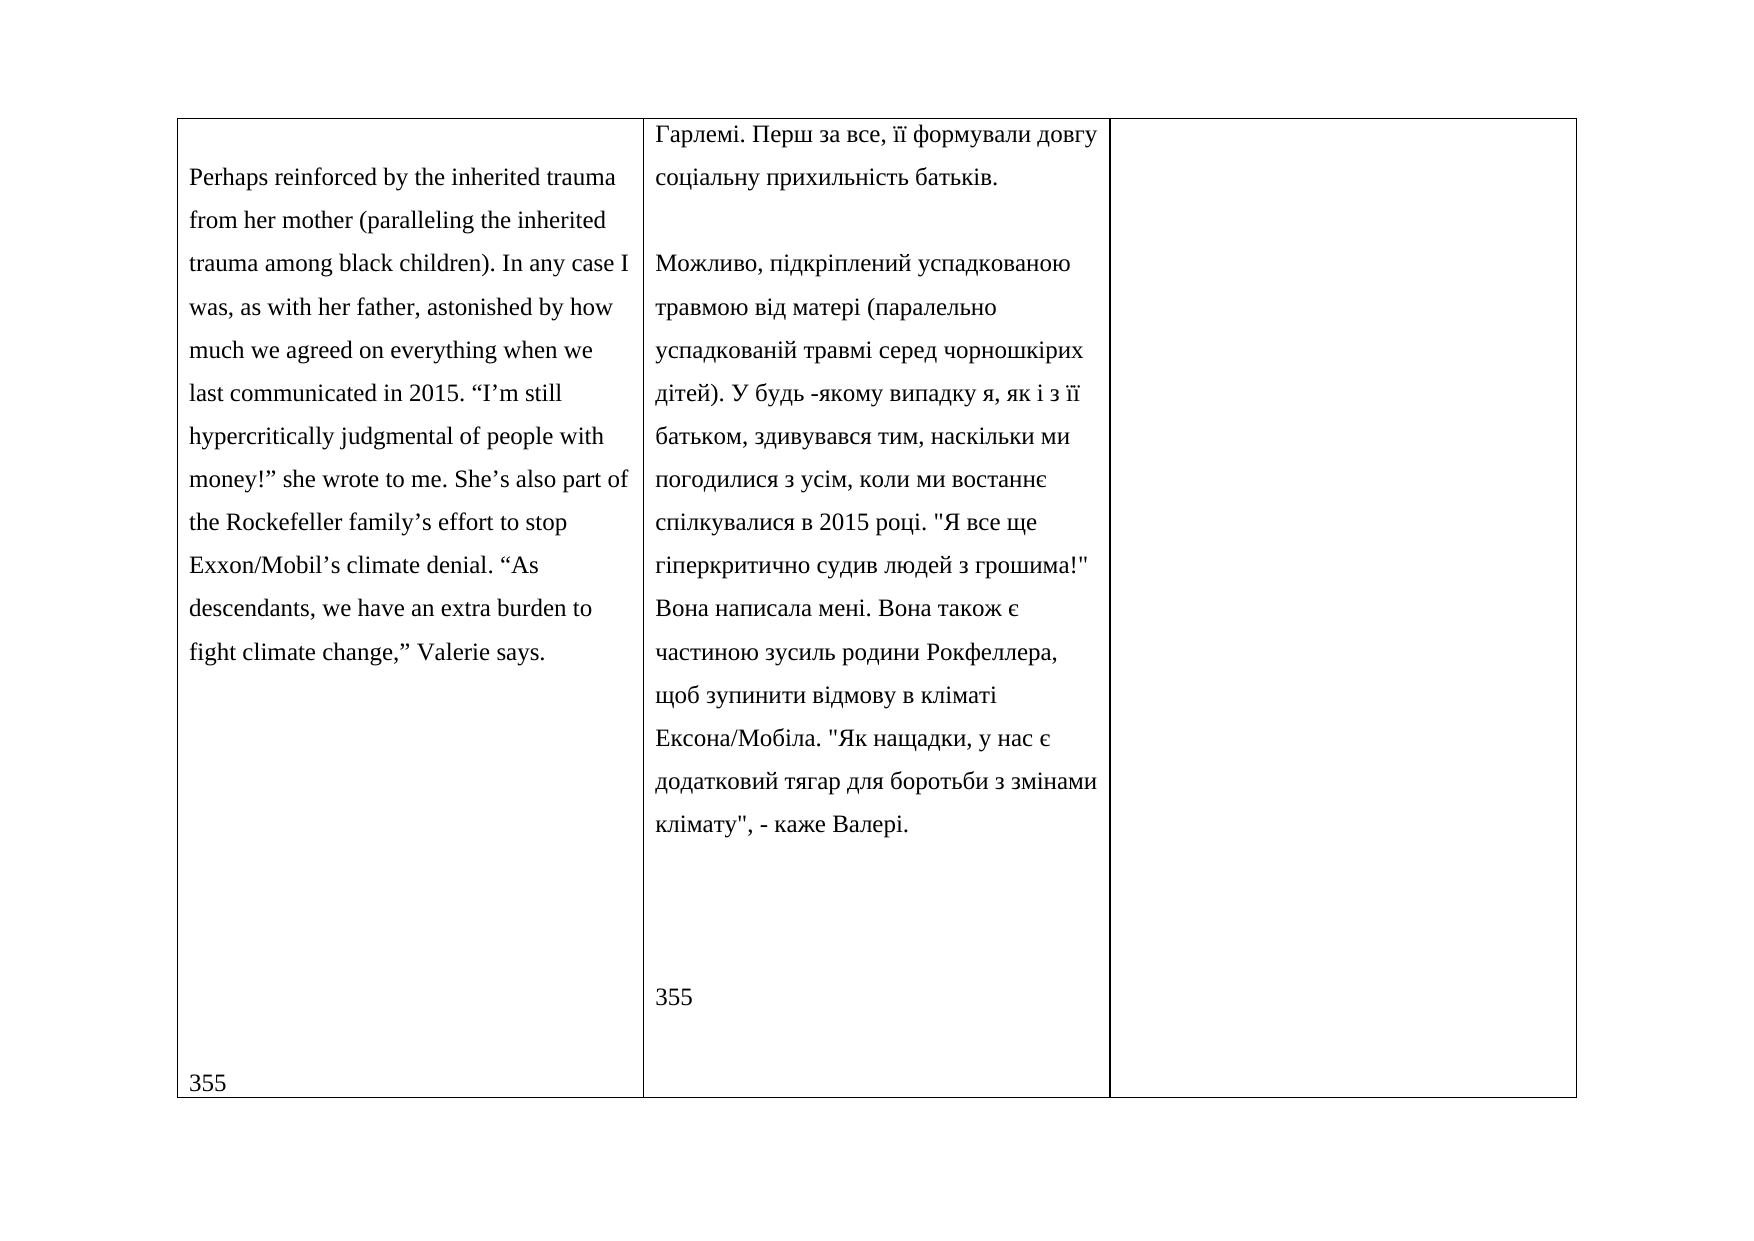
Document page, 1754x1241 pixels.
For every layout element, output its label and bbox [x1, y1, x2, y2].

table_header [1111, 119, 1576, 1097]
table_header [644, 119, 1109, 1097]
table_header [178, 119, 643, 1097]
